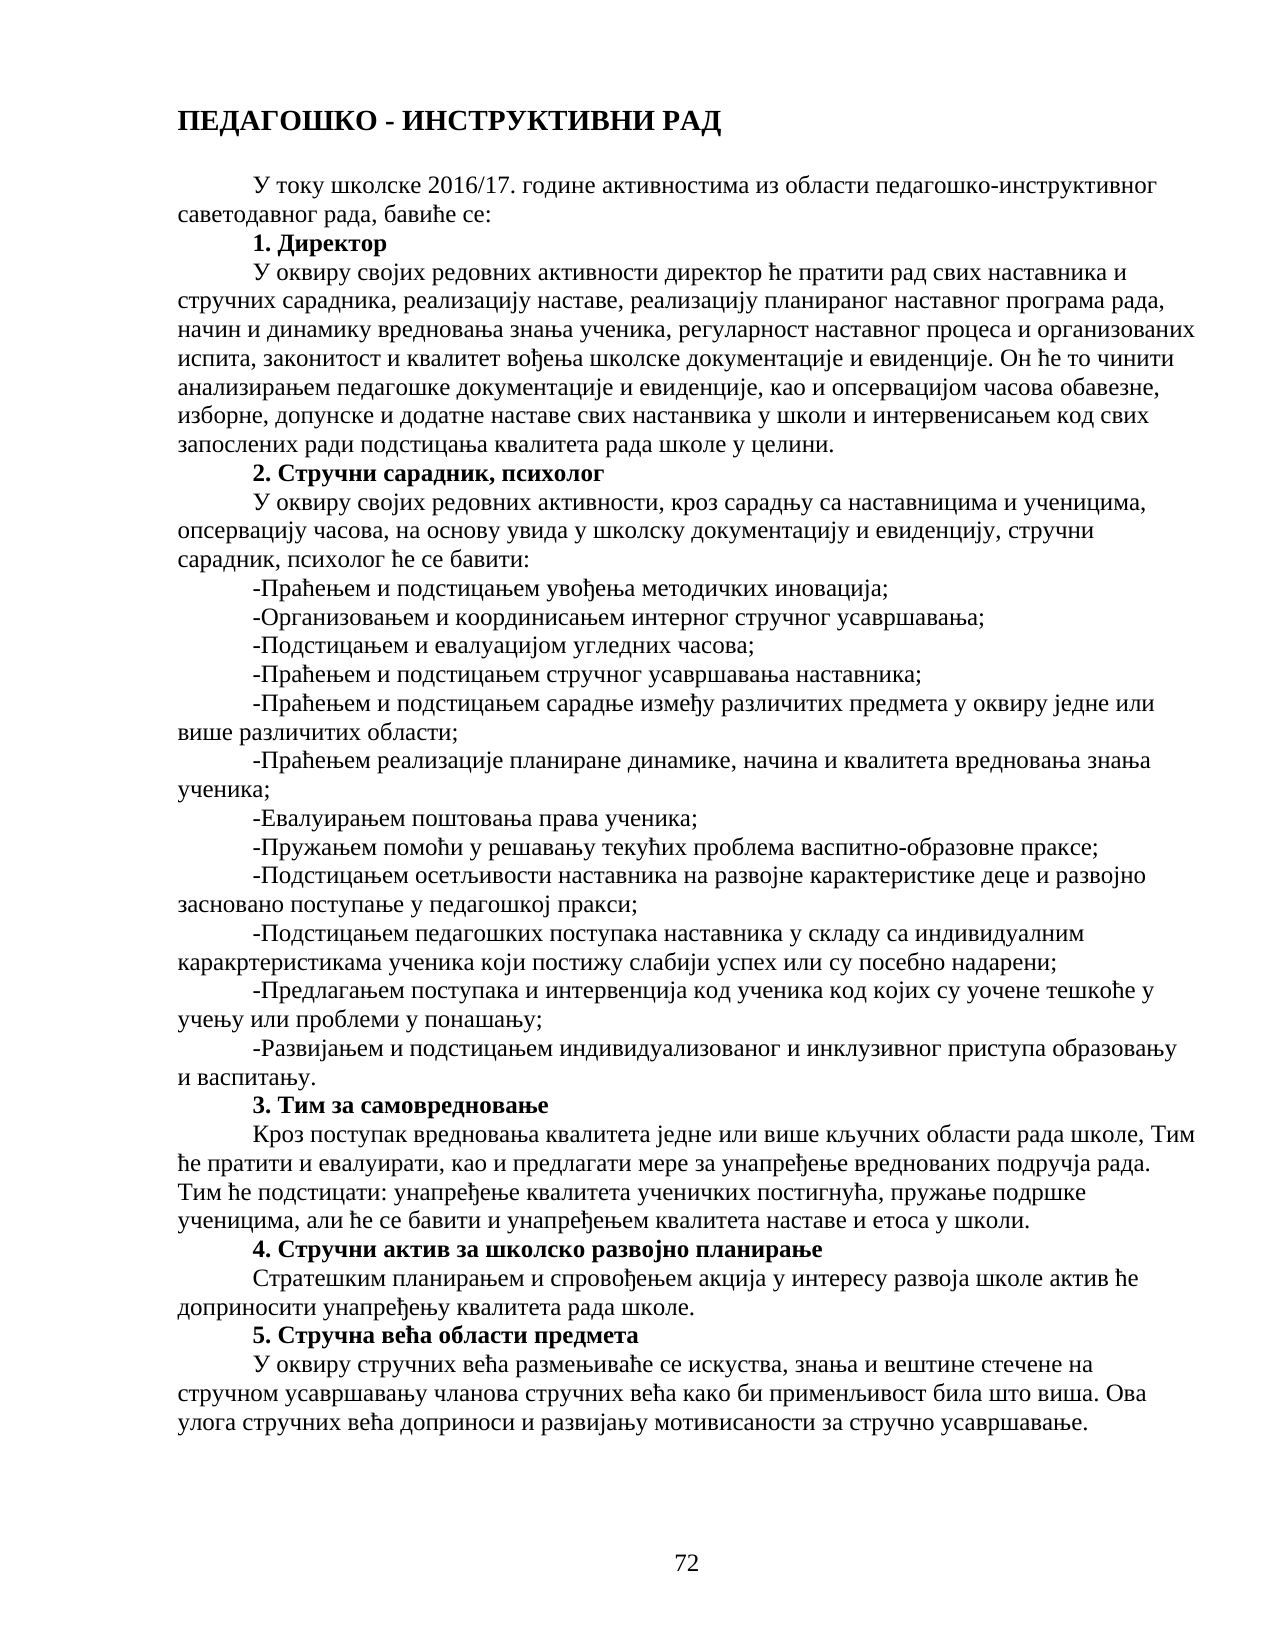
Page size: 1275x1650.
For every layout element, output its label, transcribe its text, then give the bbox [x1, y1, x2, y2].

text -Праћењем реализације планиране динамике, начина и квалитета вредновања знања ученика; [177, 746, 1196, 803]
text 3. Тим за самовредновање [177, 1091, 1196, 1119]
text У оквиру својих редовних активности директор ће пратити рад свих наставника и стручних сарадника, реализацију наставе, реализацију планираног наставног програма рада, начин и динамику вредновања знања ученика, регуларност наставног процеса и организованих испита, законитост и квалитет вођења школске документације и евиденције. Он ће то чинити анализирањем педагошке документације и евиденције, као и опсервацијом часова обавезне, изборне, допунске и додатне наставе свих настанвика у школи и интервенисањем код свих запослених ради подстицања квалитета рада школе у целини. [177, 257, 1196, 458]
text У оквиру својих редовних активности, кроз сарадњу са наставницима и ученицима, опсервацију часова, на основу увида у школску документацију и евиденцију, стручни сарадник, психолог ће се бавити: [177, 487, 1196, 573]
text -Евалуирањем поштовања права ученика; [177, 803, 1196, 832]
text 2. Стручни сарадник, психолог [177, 458, 1196, 487]
text 4. Стручни актив за школско развојно планирање [177, 1234, 1196, 1263]
text 1. Директор [177, 228, 1196, 257]
text -Праћењем и подстицањем увођења методичких иновација; [177, 573, 1196, 602]
text -Организовањем и координисањем интерног стручног усавршавања; [177, 602, 1196, 631]
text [177, 1349, 1196, 1436]
text -Праћењем и подстицањем стручног усавршавања наставника; [177, 659, 1196, 688]
text Кроз поступак вредновања квалитета једне или више кључних области рада школе, Тим ће пратити и евалуирати, као и предлагати мере за унапређење вреднованих подручја рада. Тим ће подстицати: унапређење квалитета ученичких постигнућа, пружање подршке ученицима, али ће се бавити и унапређењем квалитета наставе и етоса у школи. [177, 1119, 1196, 1234]
text Стратешким планирањем и спровођењем акција у интересу развоја школе актив ће доприносити унапређењу квалитета рада школе. [177, 1263, 1196, 1321]
text У току школске 2016/17. године активностима из области педагошко-инструктивног саветодавног рада, бавиће се: [177, 171, 1196, 228]
text ПЕДАГОШКО - ИНСТРУКТИВНИ РАД [177, 103, 1196, 137]
text -Подстицањем педагошких поступака наставника у складу са индивидуалним каракртеристикама ученика који постижу слабији успех или су посебно надарени; [177, 918, 1196, 976]
text -Развијањем и подстицањем индивидуализованог и инклузивног приступа образовању и васпитању. [177, 1033, 1196, 1091]
text -Подстицањем осетљивости наставника на развојне карактеристике деце и развојно засновано поступање у педагошкој пракси; [177, 861, 1196, 918]
text -Подстицањем и евалуацијом угледних часова; [177, 631, 1196, 659]
text -Предлагањем поступака и интервенција код ученика код којих су уочене тешкоће у учењу или проблеми у понашању; [177, 976, 1196, 1033]
text 5. Стручна већа области предмета [177, 1321, 1196, 1349]
text -Пружањем помоћи у решавању текућих проблема васпитно-образовне праксе; [177, 832, 1196, 861]
text -Праћењем и подстицањем сарадње између различитих предмета у оквиру једне или више различитих области; [177, 688, 1196, 746]
